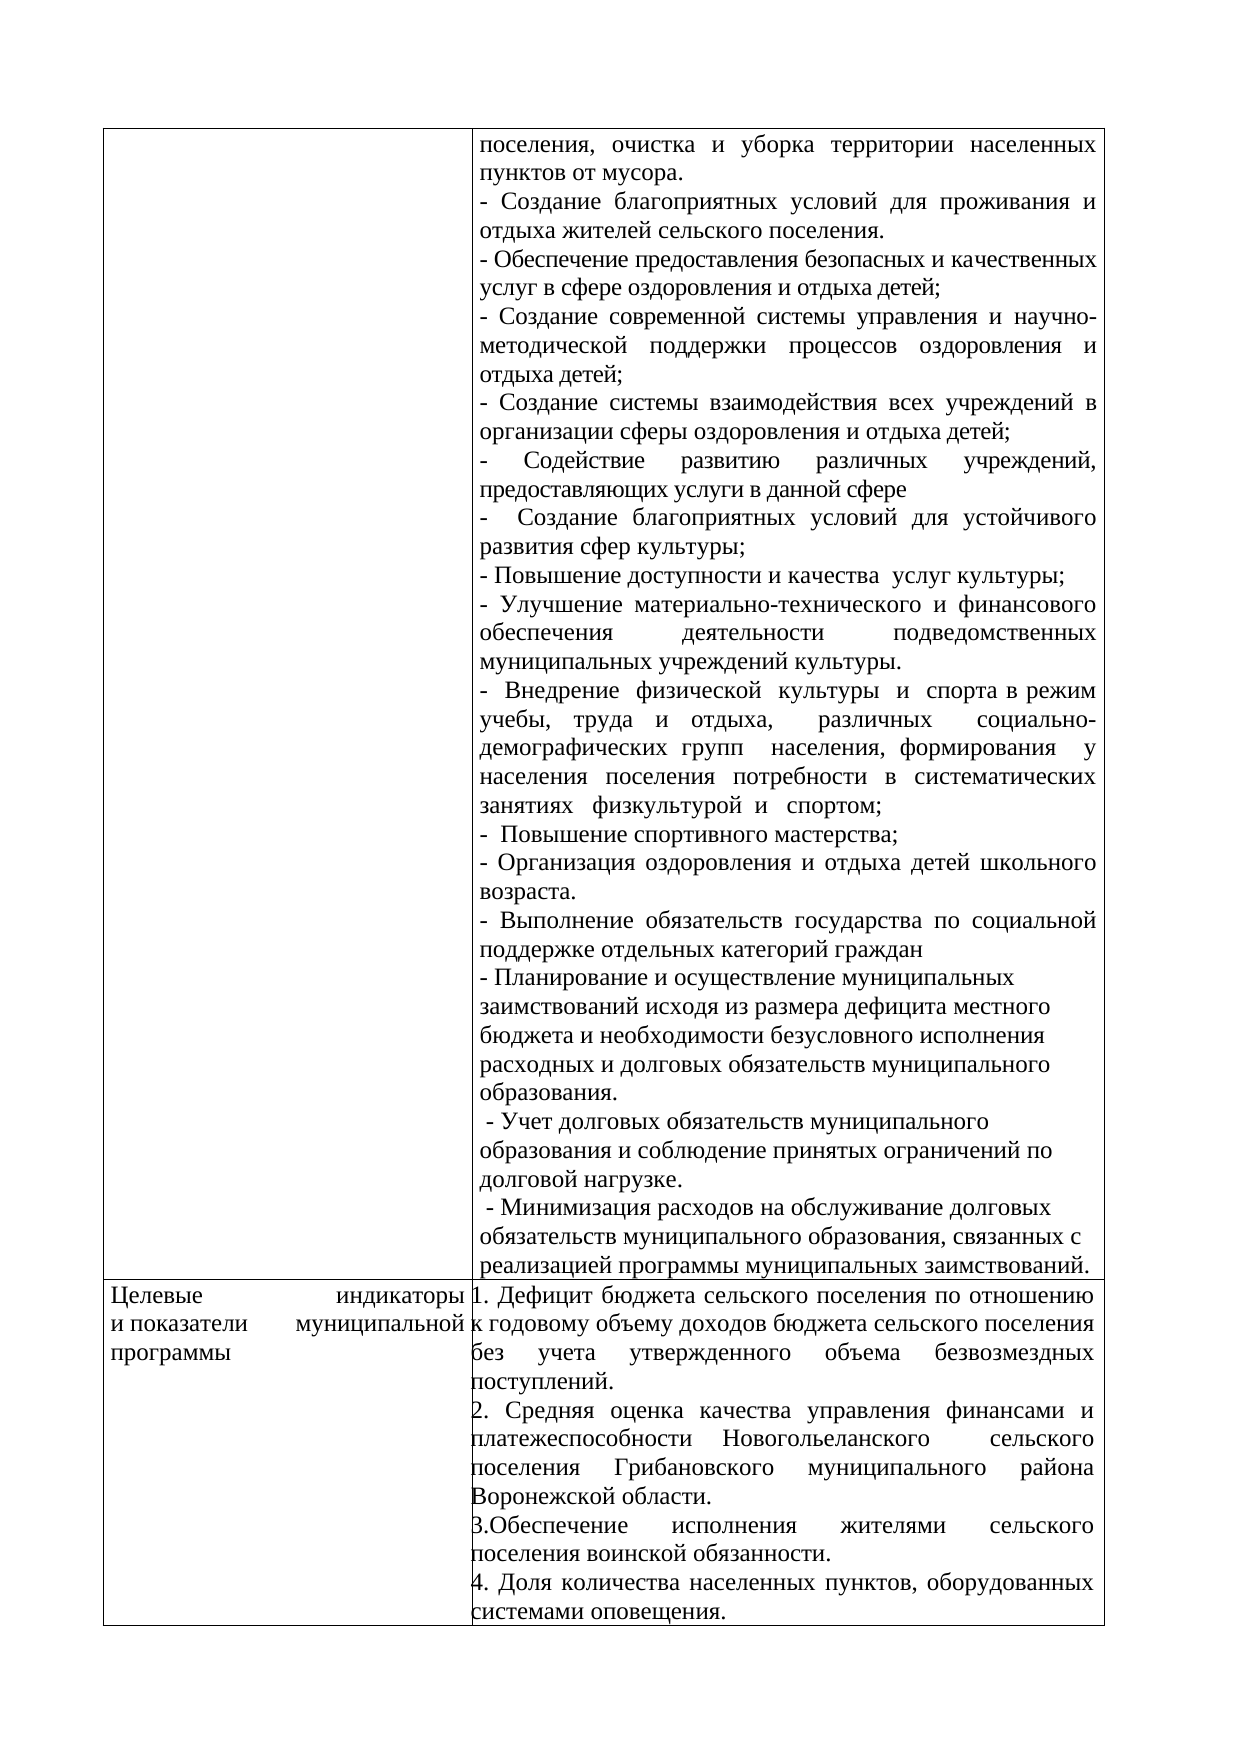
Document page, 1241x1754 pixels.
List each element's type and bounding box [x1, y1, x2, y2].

table_cell [473, 1280, 1104, 1625]
table_cell [104, 1280, 472, 1625]
table_cell [473, 129, 1104, 1279]
table_cell [104, 129, 472, 1279]
